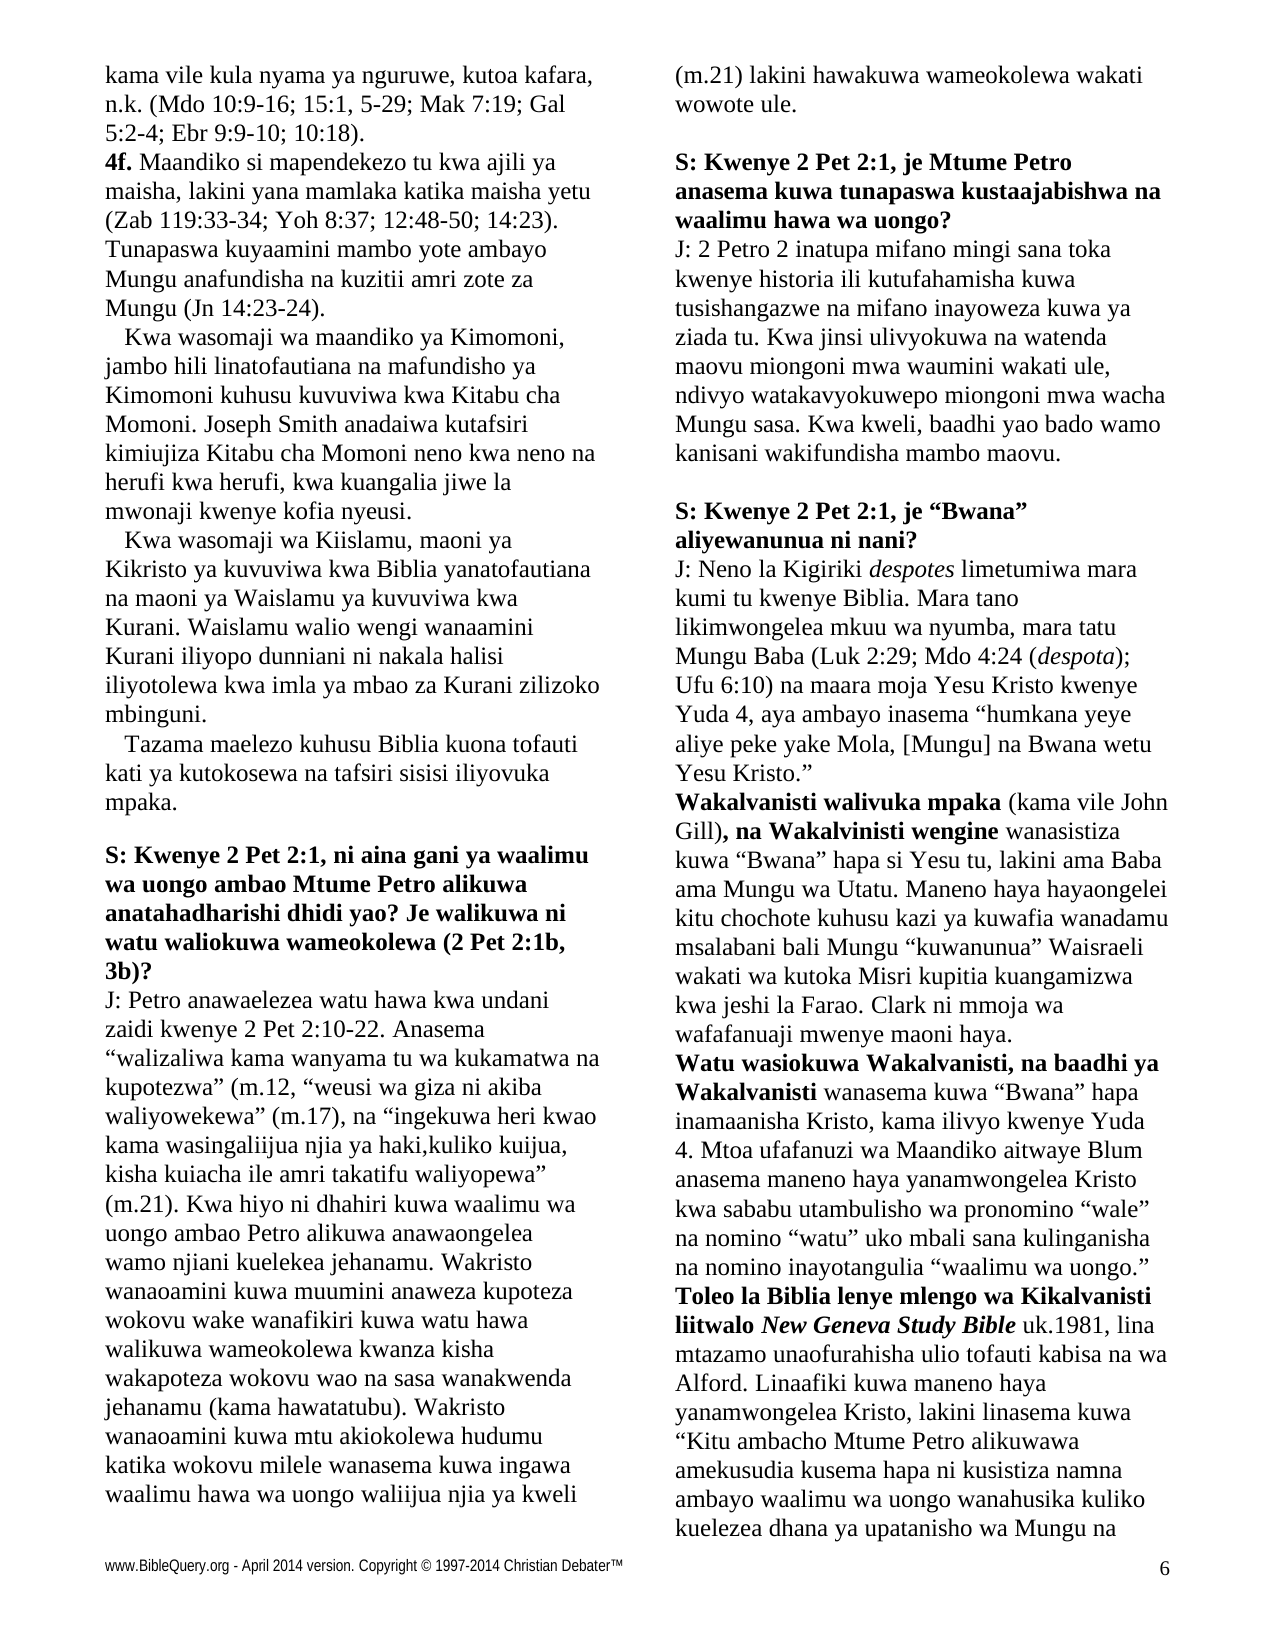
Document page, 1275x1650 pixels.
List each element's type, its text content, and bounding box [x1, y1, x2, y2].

text J: 2 Petro 2 inatupa mifano mingi toka kwenye historia ili kutufahamisha kuwa tusishangazwe na mifano inayoweza kuwa ya ziada tu. Kwa jinsi ulivyokuwa na watenda maovu miongoni mwa waumini wakati ule, ndivyo watakavyokuwepo miongoni mwa wacha Mungu sasa. Kwa kweli, baadhi bado wamo kanisani wakifundisha mambo maovu. [675, 234, 1170, 467]
text 4f. Maandiko si mapendekezo tu kwa ajili ya maisha, lakini yana mamlaka katika maisha yetu (Zab 119:33-34; Yoh 8:37; 12:48-50; 14:23). Tunapaswa kuyaamini mambo yote ambayo Mungu anafundisha na kuzitii amri zote za Mungu (Jn 14:23-24). [105, 147, 600, 322]
text Watu wasiokuwa Wakalvanisti, na baadhi ya Wakalvanisti wanasema kuwa “Bwana” hapa inamaanisha Kristo, ilivyo kwenye Yuda 4. Mtoa ufafanuzi wa Maandiko aitwaye Blum anasema maneno haya yanamwongelea Kristo kwa sababu utambulisho wa pronomino “wale” na nomino “watu” uko mbali sana kulinganisha na nomino inayotangulia “waalimu wa uongo.” [675, 1048, 1170, 1281]
text J: Petro anawaelezea watu hawa kwa undani zaidi kwenye 2 Pet 2:10-22. Anasema “walizaliwa kama wanyama tu wa kukamatwa na kupotezwa” (m.12, “weusi wa giza ni akiba waliyowekewa” (m.17), na “ingekuwa heri kwao kama wasingaliijua njia ya haki,kuliko kuijua, kisha kuiacha ile amri takatifu waliyopewa” (m.21). Kwa hiyo ni dhahiri kuwa waalimu wa uongo ambao Petro alikuwa anawaongelea wamo njiani kuelekea jehanamu. Wakristo wanaoamini kuwa muumini anaweza kupoteza wokovu wake wanafikiri kuwa watu hawa walikuwa wameokolewa kwanza kisha wakapoteza wokovu wao na sasa wanakwenda jehanamu ( hawatatubu). Wakristo wanaoamini kuwa mtu akiokolewa hudumu katika wokovu milele wanasema kuwa ingawa waalimu hawa wa uongo waliijua njia ya kweli (m.21) lakini hawakuwa wameokolewa wakati wowote ule. [105, 985, 600, 1508]
text Wakalvanisti walivuka mpaka ( vile John Gill), na Wakalvinisti wengine wanasistiza kuwa “Bwana” hapa si Yesu tu, lakini ama Baba ama Mungu wa Utatu. Maneno haya hayaongelei kitu chochote kuhusu kazi ya kuwafia wanadamu msalabani bali Mungu “kuwanunua” Waisraeli wakati wa kutoka Misri kupitia kuangamizwa kwa jeshi la Farao. ni mmoja wa wafafanuaji mwenye maoni haya. [675, 787, 1170, 1048]
text J: Neno la Kigiriki despotes limetumiwa mara kumi tu kwenye Biblia. Mara tano likimwongelea mkuu wa nyumba, mara tatu Mungu Baba (Luk 2:29; Mdo 4:24 (despota); Ufu 6:10) na maara moja Yesu Kristo kwenye Yuda 4, aya ambayo inasema “humkana yeye aliye peke yake Mola, [Mungu] na Bwana wetu Yesu Kristo.” [675, 554, 1170, 787]
text S: Kwenye 2 Pet 2:1, je Mtume Petro anasema kuwa tunapaswa kustaajabishwa na waalimu hawa wa uongo? [675, 147, 1170, 234]
text S: Kwenye 2 Pet 2:1, ni aina gani ya waalimu wa uongo ambao Mtume Petro alikuwa anatahadharishi dhidi ? Je walikuwa ni watu waliokuwa wameokolewa (2 Pet 2:1b, 3b)? [105, 840, 600, 985]
text Tazama maelezo kuhusu Biblia kuona tofauti kati ya kutokosewa na tafsiri sisisi iliyovuka mpaka. [105, 728, 600, 816]
subtitle S: Kwenye 2 Pet 2:1, je “Bwana” aliyewanunua ni nani? [675, 496, 1170, 554]
text Kwa wasomaji wa Kiislamu, maoni ya Kikristo ya kuvuviwa kwa Biblia yanatofautiana na maoni ya Waislamu ya kuvuviwa kwa Kurani. Waislamu walio wengi wanaamini Kurani iliyopo dunniani ni nakala halisi iliyotolewa kwa imla ya mbao za Kurani zilizoko mbinguni. [105, 525, 600, 728]
text Kwa wasomaji wa maandiko ya Kimomoni, jambo hili linatofautiana na mafundisho ya Kimomoni kuhusu kuvuviwa kwa Kitabu cha Momoni. Joseph Smith anadaiwa kutafsiri kimiujiza Kitabu cha Momoni neno kwa neno na herufi kwa herufi, kwa kuangalia jiwe la mwonaji kwenye kofia nyeusi. [105, 322, 600, 525]
